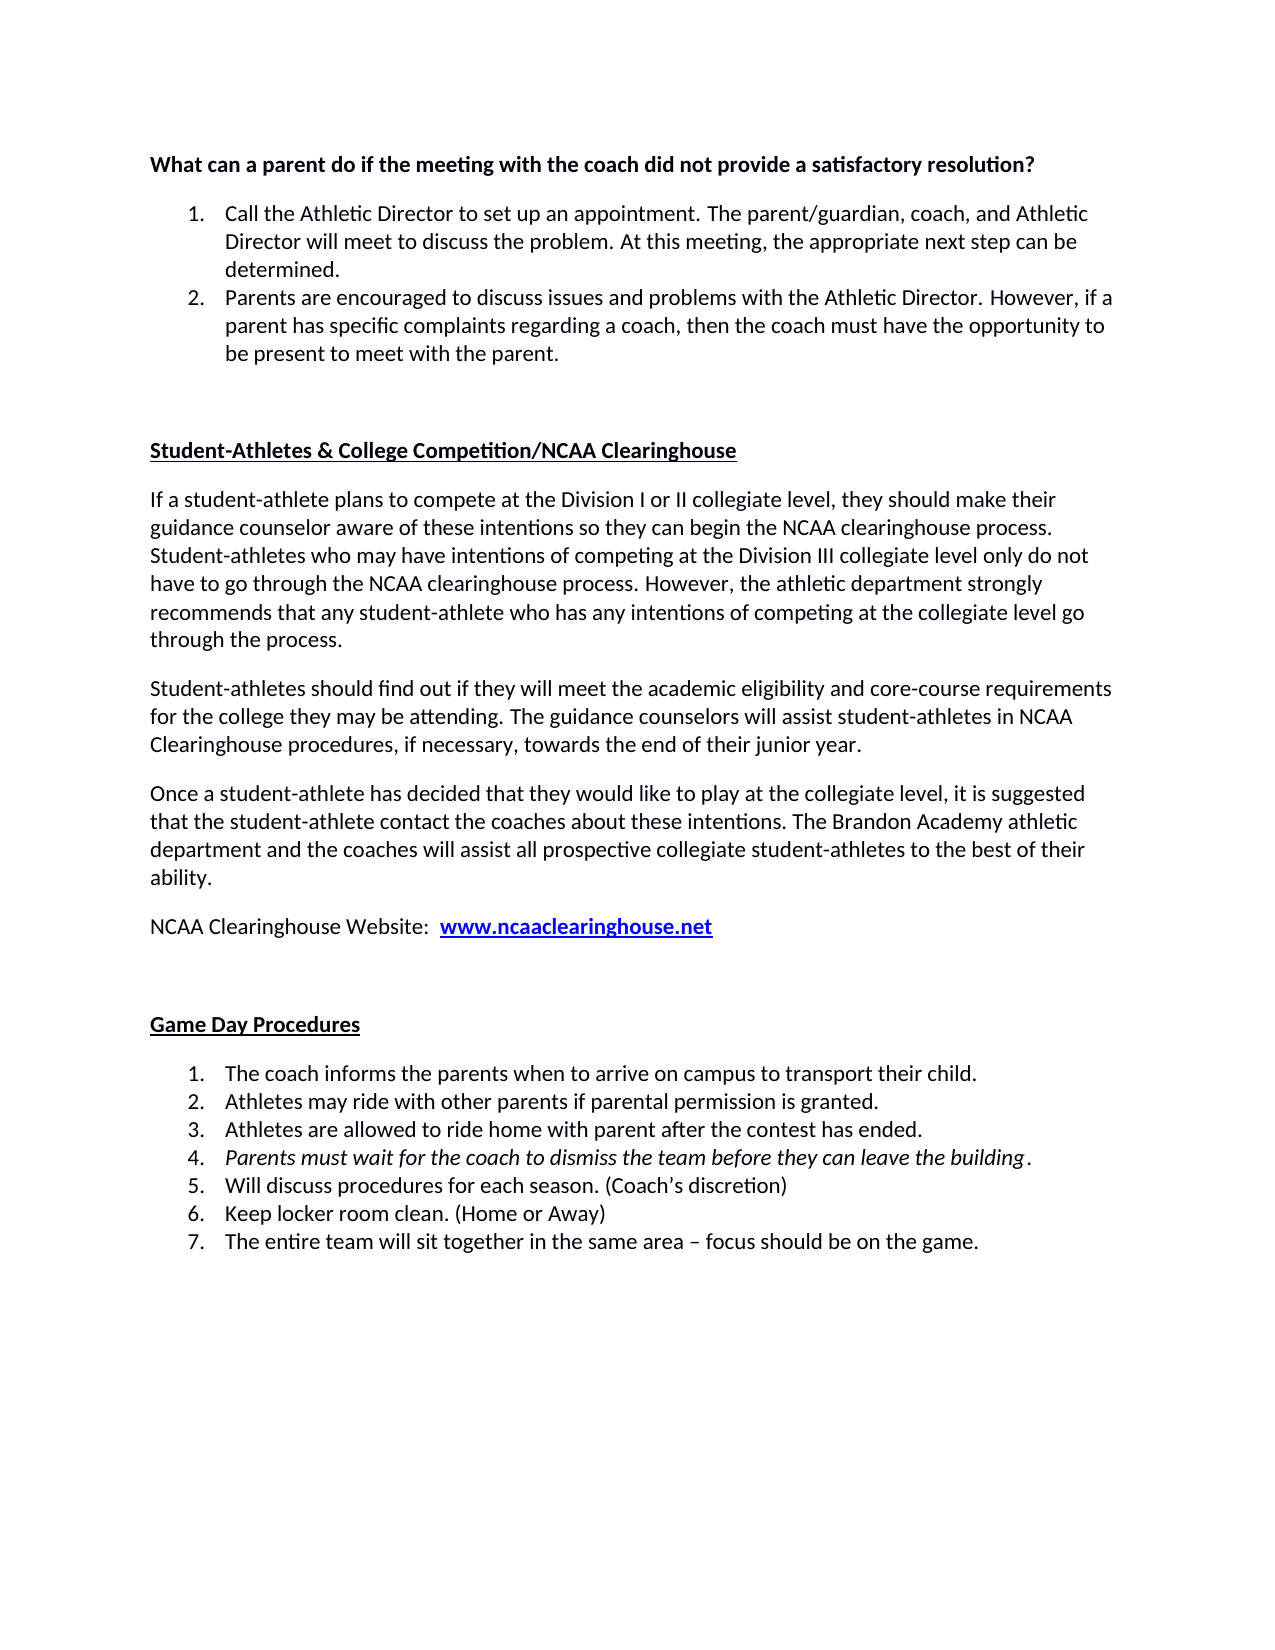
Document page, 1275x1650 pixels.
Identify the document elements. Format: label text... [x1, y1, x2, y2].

text Student-athletes should find out if they will meet the academic eligibility and core-course requirements for the college they may be attending. The guidance counselors will assist student-athletes in NCAA Clearinghouse procedures, if necessary, towards the end of their junior year. [150, 674, 1125, 758]
list The entire team will sit together in the same area – focus should be on the game. [187, 1227, 1125, 1255]
list Call the Athletic Director to set up an appointment. The parent/guardian, coach, and Athletic Director will meet to discuss the problem. At this meeting, the appropriate next step can be determined. [187, 199, 1125, 283]
text Once a student-athlete has decided that they would like to play at the collegiate level, it is suggested that the student-athlete contact the coaches about these intentions. The Brandon Academy athletic department and the coaches will assist all prospective collegiate student-athletes to the best of their ability. [150, 779, 1125, 891]
list Parents must wait for the coach to dismiss the team before they can leave the building. [187, 1143, 1125, 1171]
list Keep locker room clean. (Home or Away) [187, 1199, 1125, 1227]
text If a student-athlete plans to compete at the Division I or II collegiate level, they should make their guidance counselor aware of these intentions so they can begin the NCAA clearinghouse process. Student-athletes who may have intentions of competing at the Division III collegiate level only do not have to go through the NCAA clearinghouse process. However, the athletic department strongly recommends that any student-athlete who has any intentions of competing at the collegiate level go through the process. [150, 486, 1125, 654]
list Parents are encouraged to discuss issues and problems with the Athletic Director. However, if a parent has specific complaints regarding a coach, then the coach must have the opportunity to be present to meet with the parent. [187, 283, 1125, 367]
text What can a parent do if the meeting with the coach did not provide a satisfactory resolution? [150, 150, 1125, 178]
text NCAA Clearinghouse Website: www.ncaaclearinghouse.net [150, 912, 1125, 940]
list Athletes may ride with other parents if parental permission is granted. [187, 1087, 1125, 1115]
text Student-Athletes & College Competition/NCAA Clearinghouse [150, 437, 1125, 465]
list The coach informs the parents when to arrive on campus to transport their child. [187, 1059, 1125, 1087]
list Athletes are allowed to ride home with parent after the contest has ended. [187, 1115, 1125, 1143]
text Game Day Procedures [150, 1010, 1125, 1038]
list Will discuss procedures for each season. (Coach’s discretion) [187, 1171, 1125, 1199]
